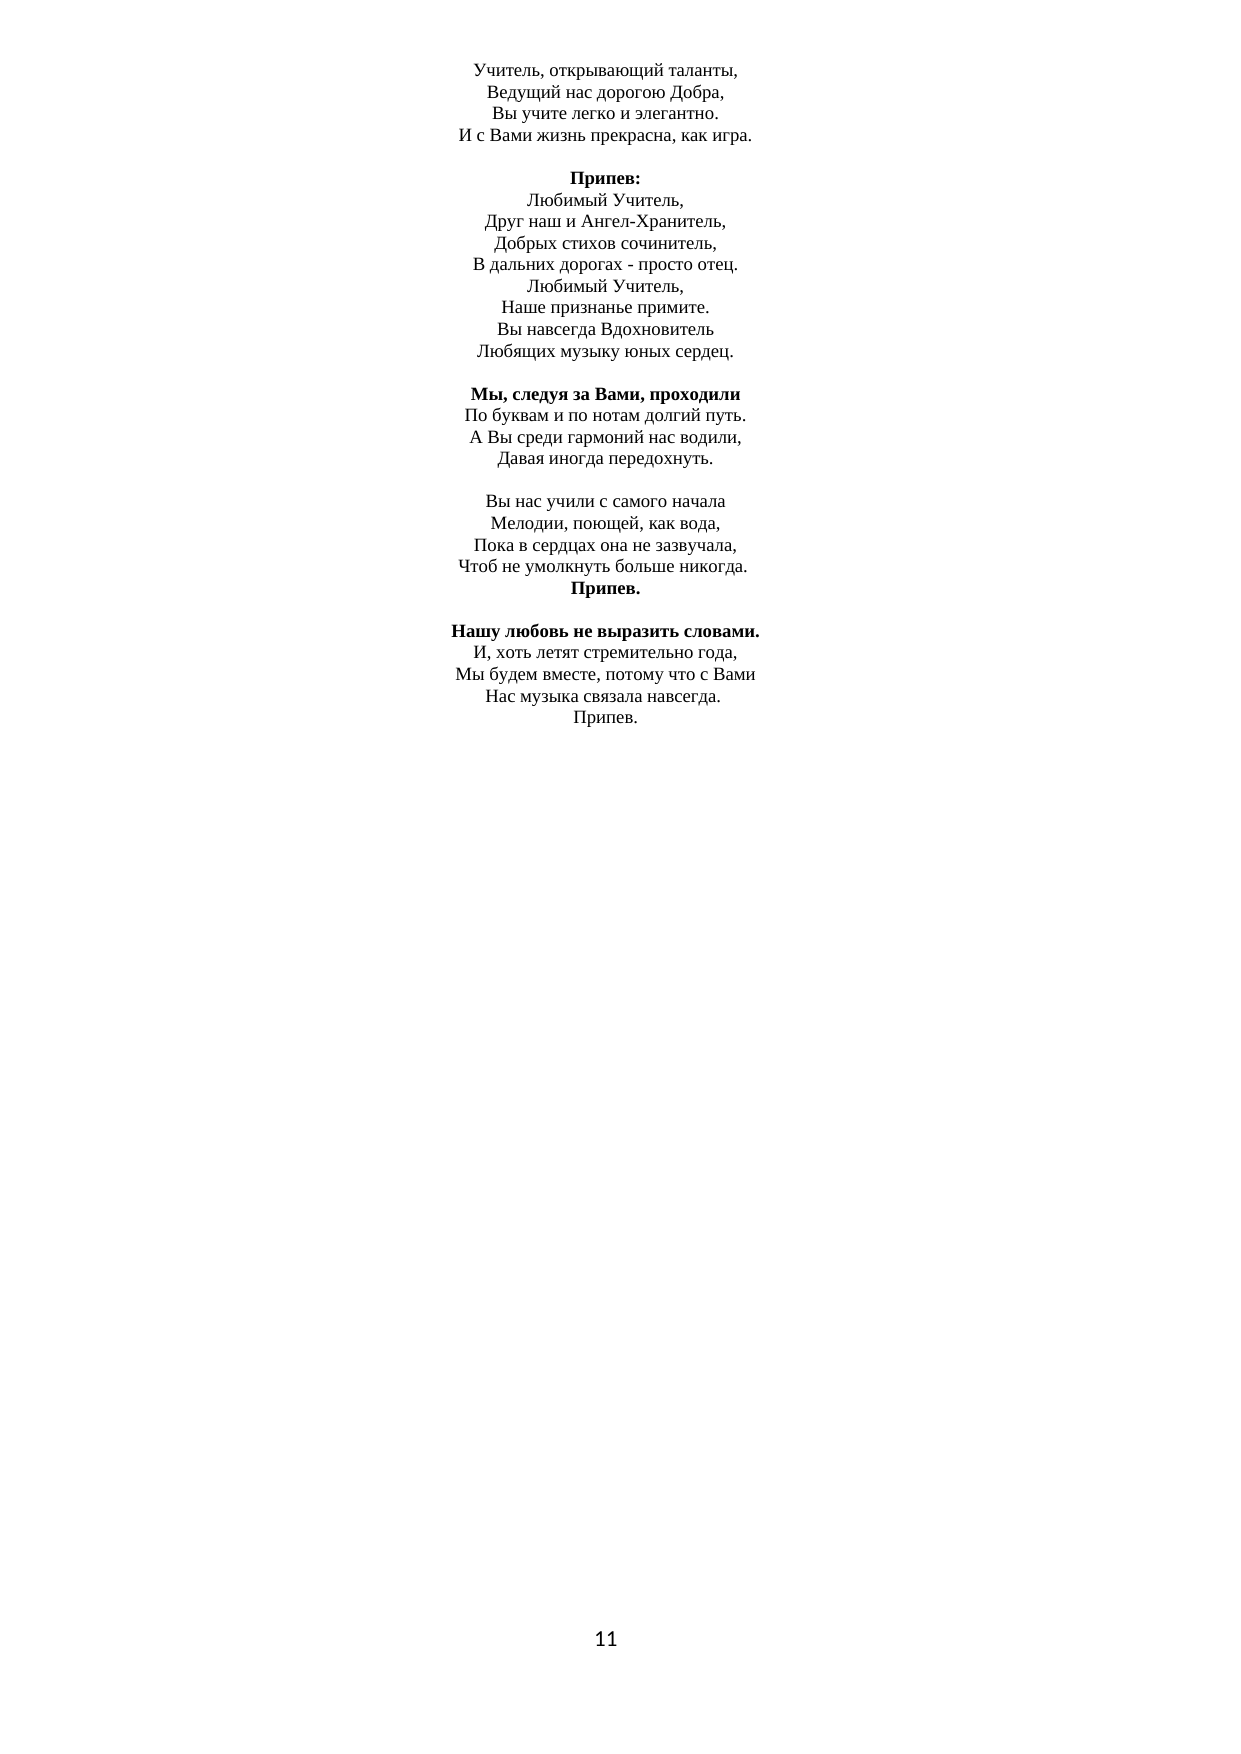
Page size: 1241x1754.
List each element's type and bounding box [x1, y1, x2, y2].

text [44, 59, 1167, 728]
